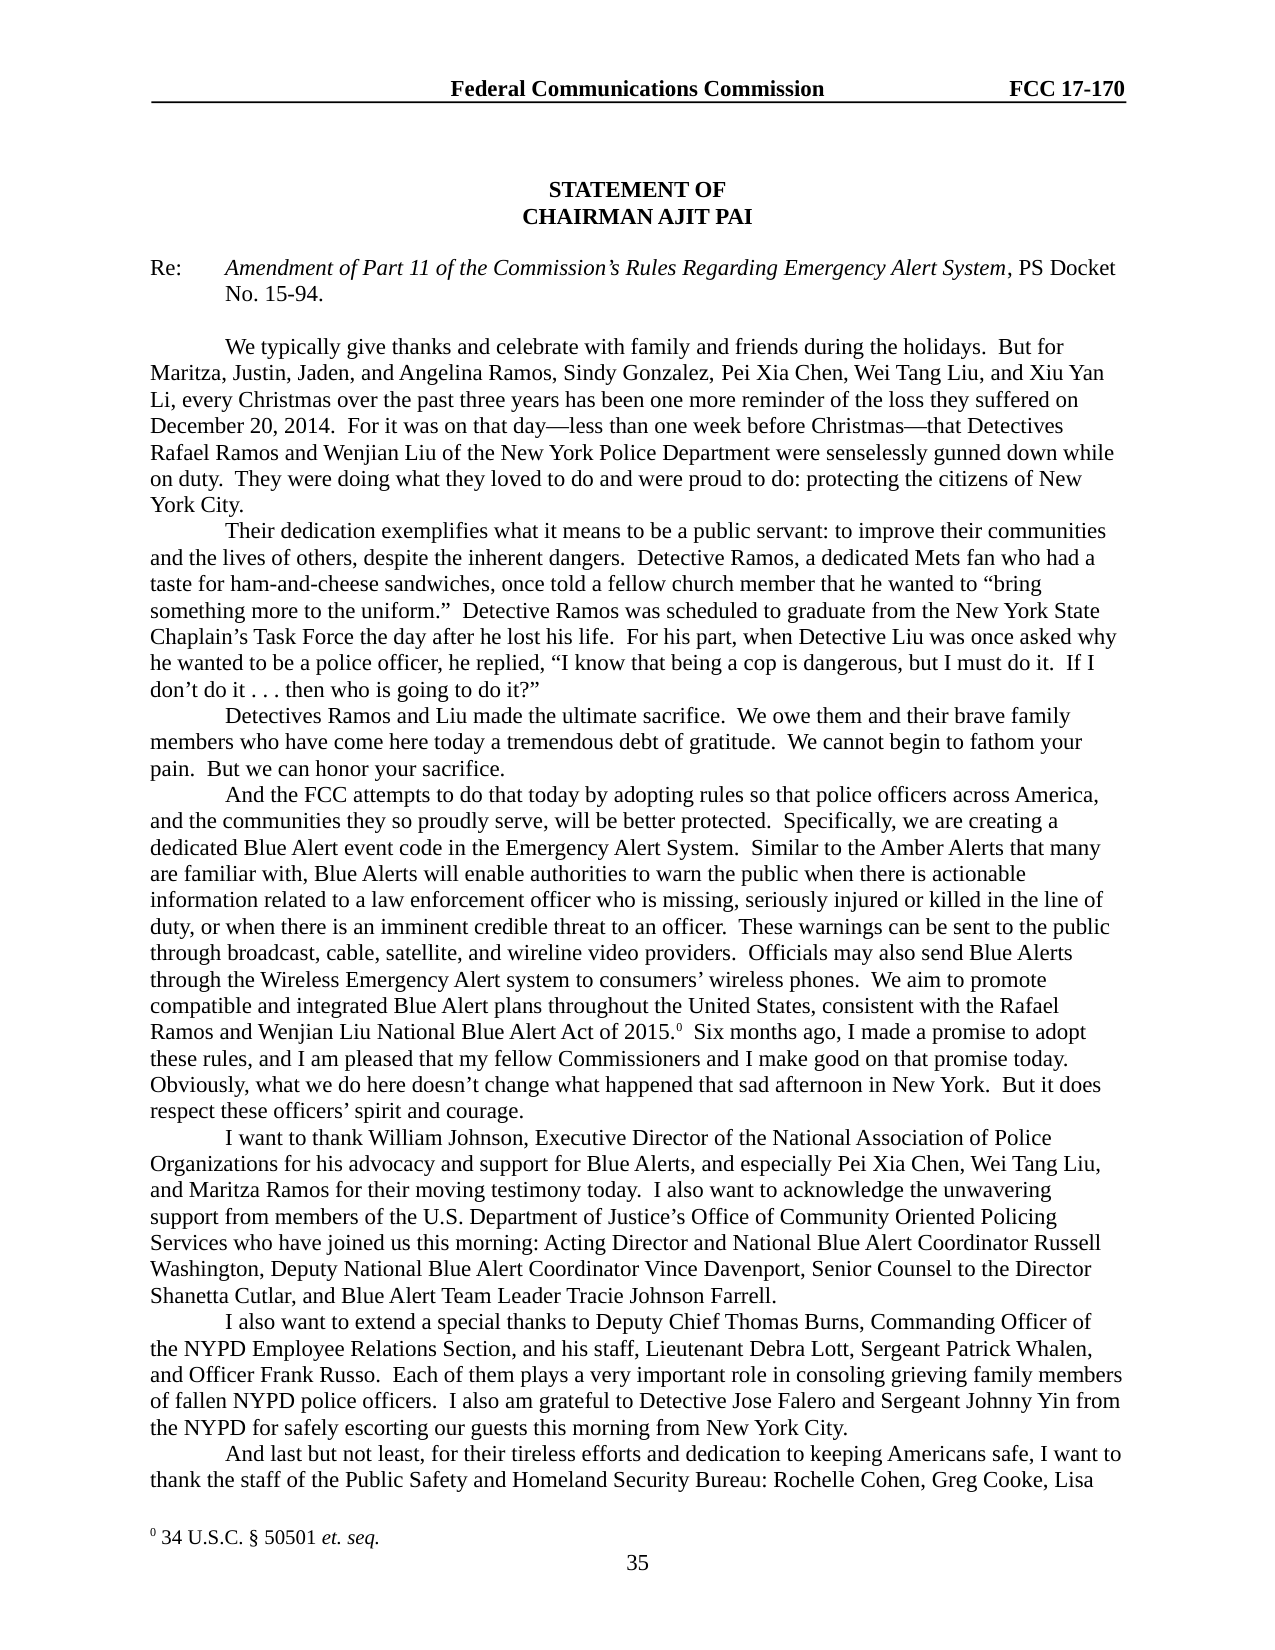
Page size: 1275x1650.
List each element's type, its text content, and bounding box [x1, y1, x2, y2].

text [150, 1440, 1125, 1493]
text I also want to extend a special thanks to Deputy Chief Thomas Burns, Commanding Officer of the NYPD Employee Relations Section, and his staff, Lieutenant Debra Lott, Sergeant Patrick Whalen, and Officer Frank Russo. Each of them plays a very important role in consoling grieving family members of fallen NYPD police officers. I also am grateful to Detective Jose Falero and Sergeant Johnny Yin from the NYPD for safely escorting our guests this morning from New York City. [150, 1308, 1125, 1440]
text We typically give thanks and celebrate with family and friends during the holidays. But for Maritza, Justin, Jaden, and Angelina Ramos, Sindy Gonzalez, Pei Xia Chen, Wei Tang Liu, and Xiu Yan Li, every Christmas over the past three years has been one more reminder of the loss they suffered on December 20, 2014. For it was on that day—less than one week before Christmas—that Detectives Rafael Ramos and Wenjian Liu of the New York Police Department were senselessly gunned down while on duty. They were doing what they loved to do and were proud to do: protecting the citizens of New York City. [150, 333, 1125, 518]
text And the FCC attempts to do that today by adopting rules so that police officers across America, and the communities they so proudly serve, will be better protected. Specifically, we are creating a dedicated Blue Alert event code in the Emergency Alert System. Similar to the Amber Alerts that many are familiar with, Blue Alerts will enable authorities to warn the public when there is actionable information related to a law enforcement officer who is missing, seriously injured or killed in the line of duty, or when there is an imminent credible threat to an officer. These warnings can be sent to the public through broadcast, cable, satellite, and wireline video providers. Officials may also send Blue Alerts through the Wireless Emergency Alert system to consumers’ wireless phones. We aim to promote compatible and integrated Blue Alert plans throughout the United States, consistent with the Rafael Ramos and Wenjian Liu National Blue Alert Act of 2015. Six months ago, I made a promise to adopt these rules, and I am pleased that my fellow Commissioners and I make good on that promise today. Obviously, what we do here doesn’t change what happened that sad afternoon in New York. But it does respect these officers’ spirit and courage. [150, 781, 1125, 1124]
text Their dedication exemplifies what it means to be a public servant: to improve their communities and the lives of others, despite the inherent dangers. Detective Ramos, a dedicated Mets fan who had a taste for ham-and-cheese sandwiches, once told a fellow church member that he wanted to “bring something more to the uniform.” Detective Ramos was scheduled to graduate from the New York State Chaplain’s Task Force the day after he lost his life. For his part, when Detective Liu was once asked why he wanted to be a police officer, he replied, “I know that being a cop is dangerous, but I must do it. If I don’t do it . . . then who is going to do it?” [150, 518, 1125, 702]
text Re: Amendment of Part 11 of the Commission’s Rules Regarding Emergency Alert System, PS Docket No. 15-94. [150, 254, 1125, 307]
text Detectives Ramos and Liu made the ultimate sacrifice. We owe them and their brave family members who have come here today a tremendous debt of gratitude. We cannot begin to fathom your pain. But we can honor your sacrifice. [150, 702, 1125, 781]
text STATEMENT OF CHAIRMAN AJIT PAI [150, 176, 1125, 229]
text I want to thank William Johnson, Executive Director of the National Association of Police Organizations for his advocacy and support for Blue Alerts, and especially Pei Xia Chen, Wei Tang Liu, and Maritza Ramos for their moving testimony today. I also want to acknowledge the unwavering support from members of the U.S. Department of Justice’s Office of Community Oriented Policing Services who have joined us this morning: Acting Director and National Blue Alert Coordinator Russell Washington, Deputy National Blue Alert Coordinator Vince Davenport, Senior Counsel to the Director Shanetta Cutlar, and Blue Alert Team Leader Tracie Johnson Farrell. [150, 1124, 1125, 1308]
